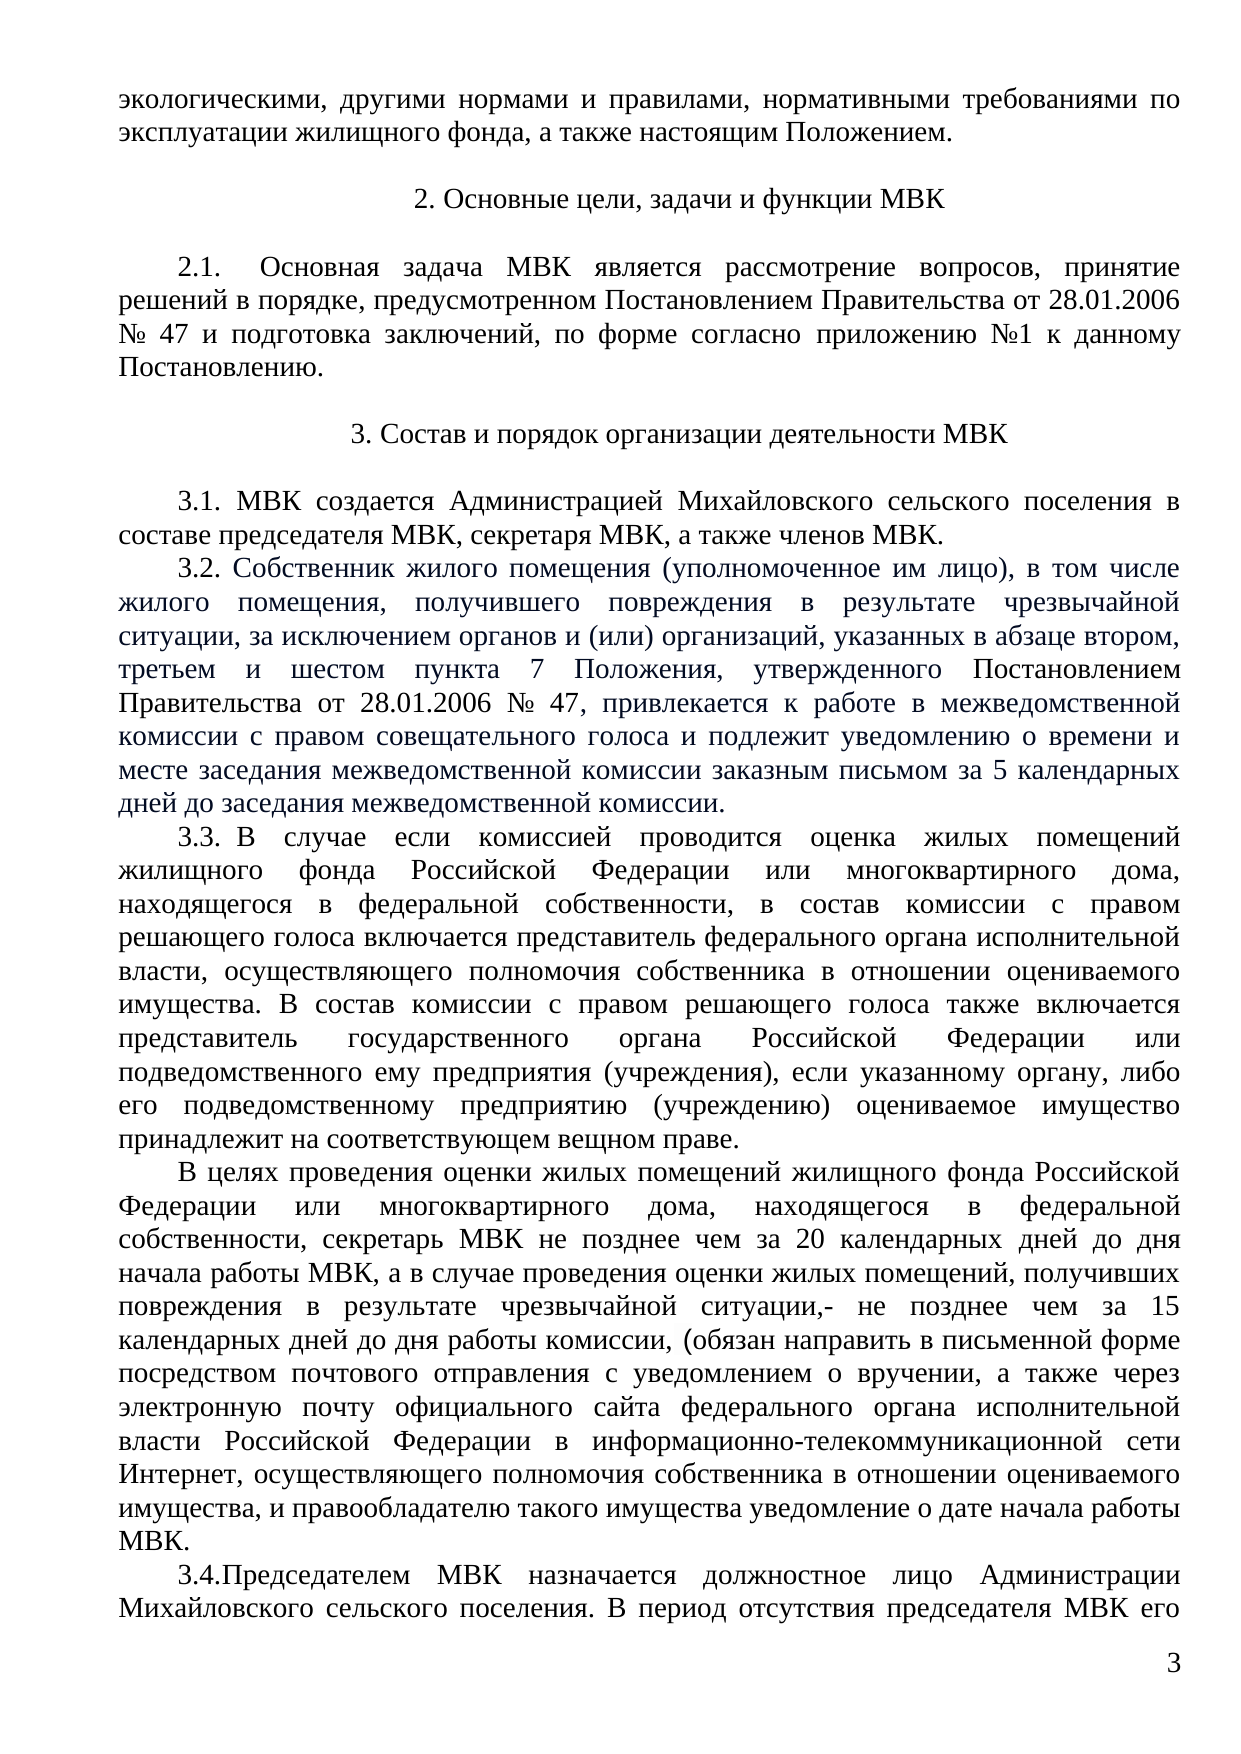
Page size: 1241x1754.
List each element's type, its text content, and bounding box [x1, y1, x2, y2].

list Основная задача МВК является рассмотрение вопросов, принятие решений в порядке, предусмотренном Постановлением Правительства от 28.01.2006 № 47 и подготовка заключений, по форме согласно приложению №1 к данному Постановлению. [118, 249, 1181, 383]
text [118, 1557, 1181, 1624]
text В целях проведения оценки жилых помещений жилищного фонда Российской Федерации или многоквартирного дома, находящегося в федеральной собственности, секретарь МВК не позднее чем за 20 календарных дней до дня начала работы МВК, а в случае проведения оценки жилых помещений, получивших повреждения в результате чрезвычайной ситуации,- не позднее чем за 15 календарных дней до дня работы комиссии, (обязан направить в письменной форме посредством почтового отправления с уведомлением о вручении, а также через электронную почту официального сайта федерального органа исполнительной власти Российской Федерации в информационно-телекоммуникационной сети Интернет, осуществляющего полномочия собственника в отношении оцениваемого имущества, и правообладателю такого имущества уведомление о дате начала работы МВК. [118, 1154, 1181, 1557]
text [118, 81, 1181, 148]
list Основные цели, задачи и функции МВК [118, 182, 1181, 215]
list Состав и порядок организации деятельности МВК [118, 416, 1181, 450]
text 3.3. В случае если комиссией проводится оценка жилых помещений жилищного фонда Российской Федерации или многоквартирного дома, находящегося в федеральной собственности, в состав комиссии с правом решающего голоса включается представитель федерального органа исполнительной власти, осуществляющего полномочия собственника в отношении оцениваемого имущества. В состав комиссии с правом решающего голоса также включается представитель государственного органа Российской Федерации или подведомственного ему предприятия (учреждения), если указанному органу, либо его подведомственному предприятию (учреждению) оцениваемое имущество принадлежит на соответствующем вещном праве. [118, 819, 1181, 1154]
text 3.1. МВК создается Администрацией Михайловского сельского поселения в составе председателя МВК, секретаря МВК, а также членов МВК. [118, 483, 1181, 551]
text 3.2. Собственник жилого помещения (уполномоченное им лицо), в том числе жилого помещения, получившего повреждения в результате чрезвычайной ситуации, за исключением органов и (или) организаций, указанных в абзаце втором, третьем и шестом пункта 7 Положения, утвержденного Постановлением Правительства от 28.01.2006 № 47, привлекается к работе в межведомственной комиссии с правом совещательного голоса и подлежит уведомлению о времени и месте заседания межведомственной комиссии заказным письмом за 5 календарных дней до заседания межведомственной комиссии. [118, 551, 1181, 819]
